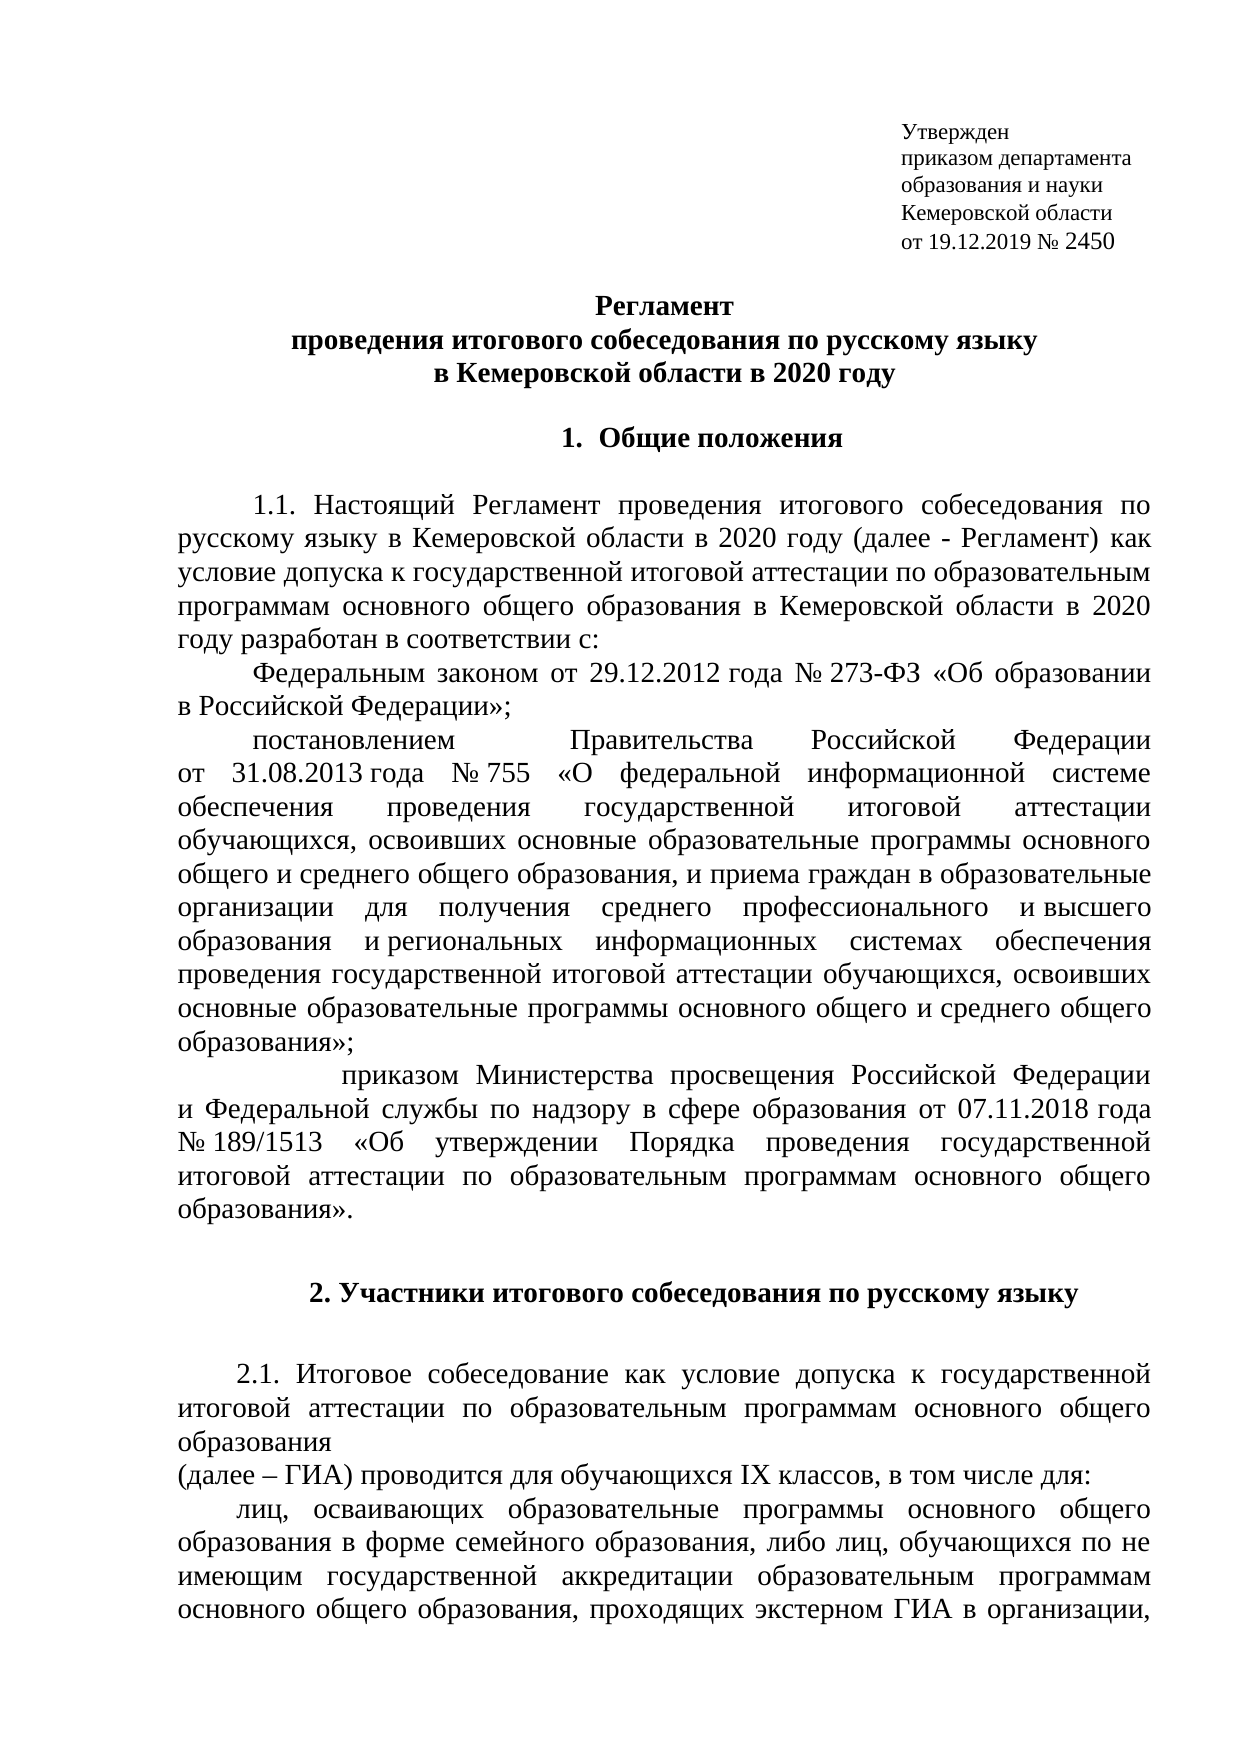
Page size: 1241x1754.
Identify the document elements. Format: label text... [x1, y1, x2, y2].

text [177, 1491, 1152, 1625]
list Общие положения [252, 420, 1152, 453]
text 2.1. Итоговое собеседование как условие допуска к государственной итоговой аттестации по образовательным программам основного общего образования (далее – ГИА) проводится для обучающихся IX классов, в том числе для: [177, 1357, 1152, 1491]
text приказом Министерства просвещения Российской Федерации и Федеральной службы по надзору в сфере образования от 07.11.2018 года № 189/1513 «Об утверждении Порядка проведения государственной итоговой аттестации по образовательным программам основного общего образования». [177, 1057, 1152, 1225]
text Регламент [177, 288, 1152, 322]
text Утвержден [901, 118, 1152, 144]
text приказом департамента образования и науки Кемеровской области от 19.12.2019 № 2450 [901, 144, 1152, 255]
text 1.1. Настоящий Регламент проведения итогового собеседования по русскому языку в Кемеровской области в 2020 году (далее - Регламент) как условие допуска к государственной итоговой аттестации по образовательным программам основного общего образования в Кемеровской области в 2020 году разработан в соответствии с: [177, 487, 1152, 655]
subtitle 2. Участники итогового собеседования по русскому языку [177, 1275, 1152, 1308]
text постановлением Правительства Российской Федерации от 31.08.2013 года № 755 «О федеральной информационной системе обеспечения проведения государственной итоговой аттестации обучающихся, освоивших основные образовательные программы основного общего и среднего общего образования, и приема граждан в образовательные организации для получения среднего профессионального и высшего образования и региональных информационных системах обеспечения проведения государственной итоговой аттестации обучающихся, освоивших основные образовательные программы основного общего и среднего общего образования»; [177, 722, 1152, 1057]
text Федеральным законом от 29.12.2012 года № 273-ФЗ «Об образовании в Российской Федерации»; [177, 655, 1152, 722]
text проведения итогового собеседования по русскому языку [177, 322, 1152, 355]
text в Кемеровской области в 2020 году [177, 355, 1152, 389]
